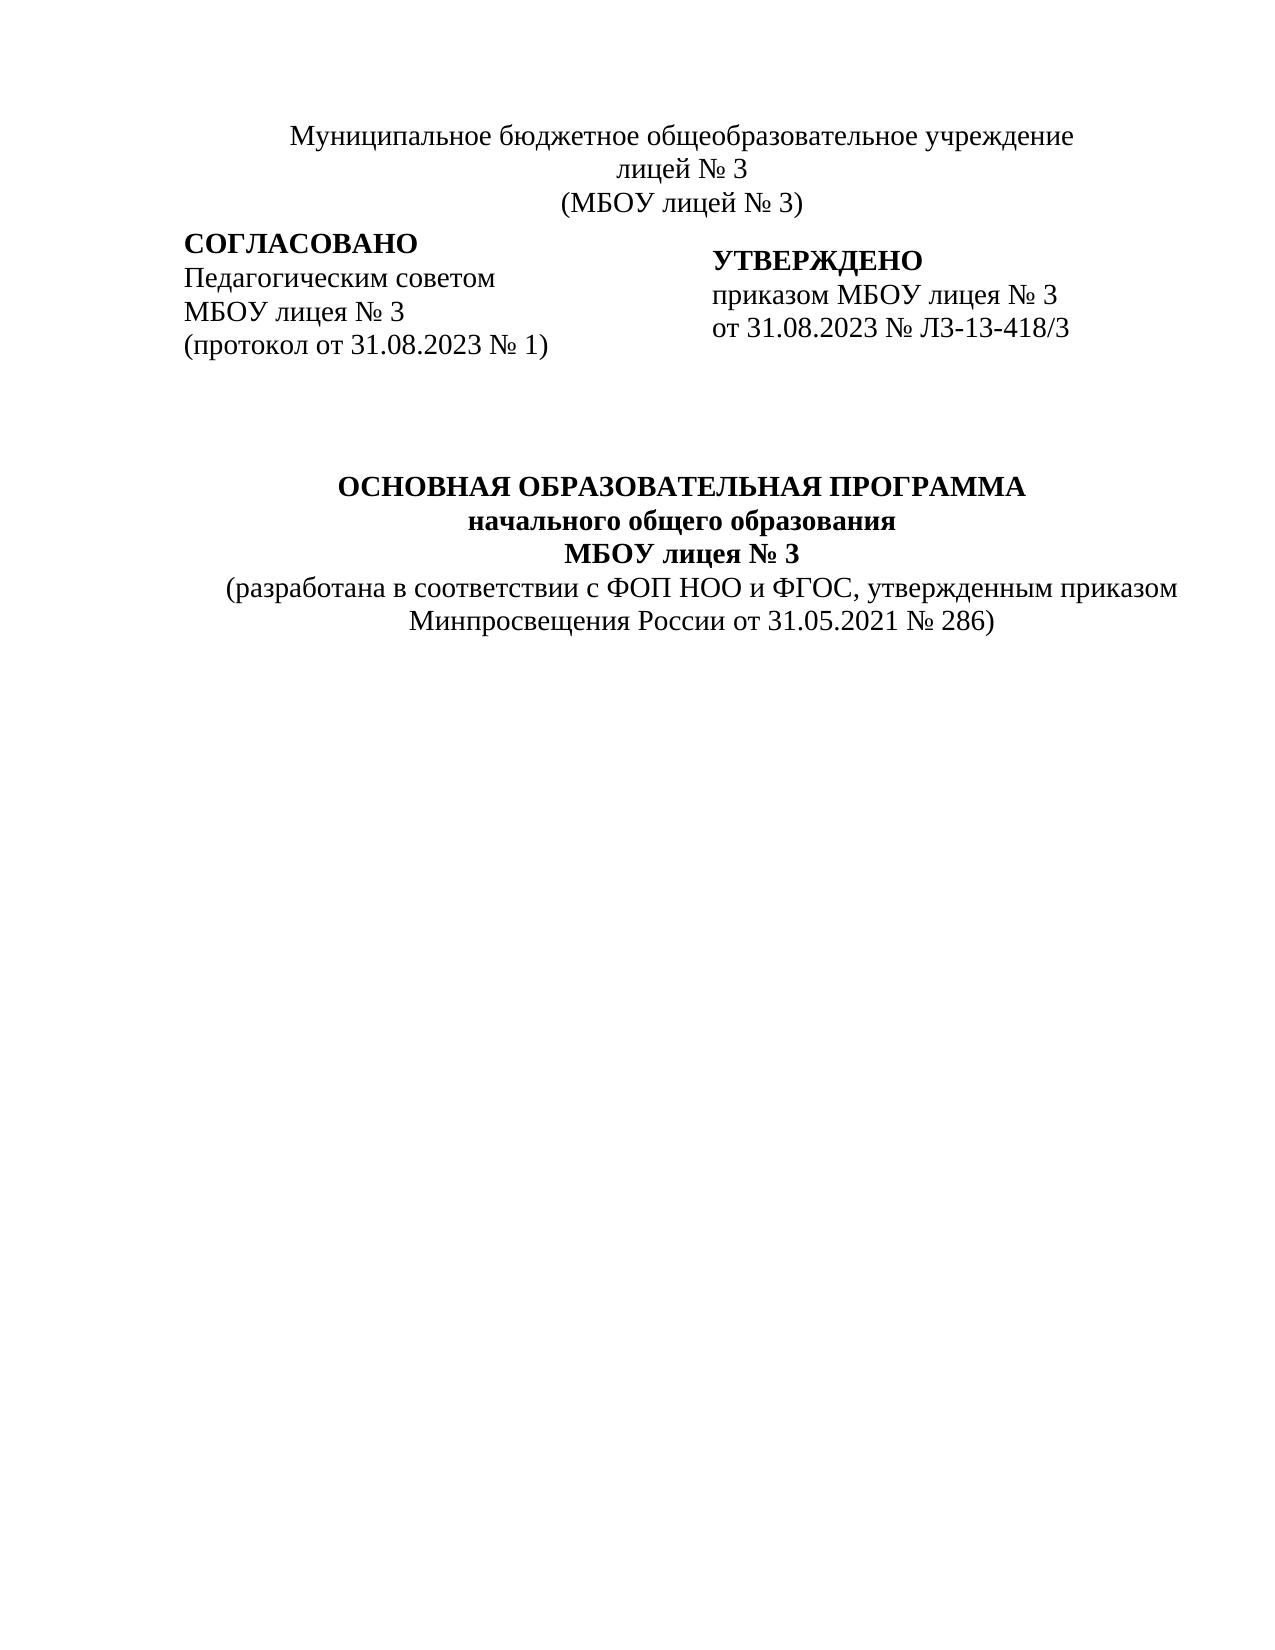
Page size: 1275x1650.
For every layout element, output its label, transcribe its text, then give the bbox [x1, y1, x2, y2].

table_header СОГЛАСОВАНО Педагогическим советом МБОУ лицея № 3 (протокол от 31.08.2023 № 1) [176, 219, 704, 368]
text Муниципальное бюджетное общеобразовательное учреждение лицей № 3 (МБОУ лицей № 3) [177, 118, 1186, 219]
text ОСНОВНАЯ ОБРАЗОВАТЕЛЬНАЯ ПРОГРАММА начального общего образования МБОУ лицея № 3 [177, 469, 1186, 570]
text (разработана в соответствии с ФОП НОО и ФГОС, утвержденным приказом Минпросвещения России от 31.05.2021 № 286) [217, 570, 1186, 637]
table_header УТВЕРЖДЕНО приказом МБОУ лицея № 3 от 31.08.2023 № Л3-13-418/3 [704, 219, 1201, 368]
